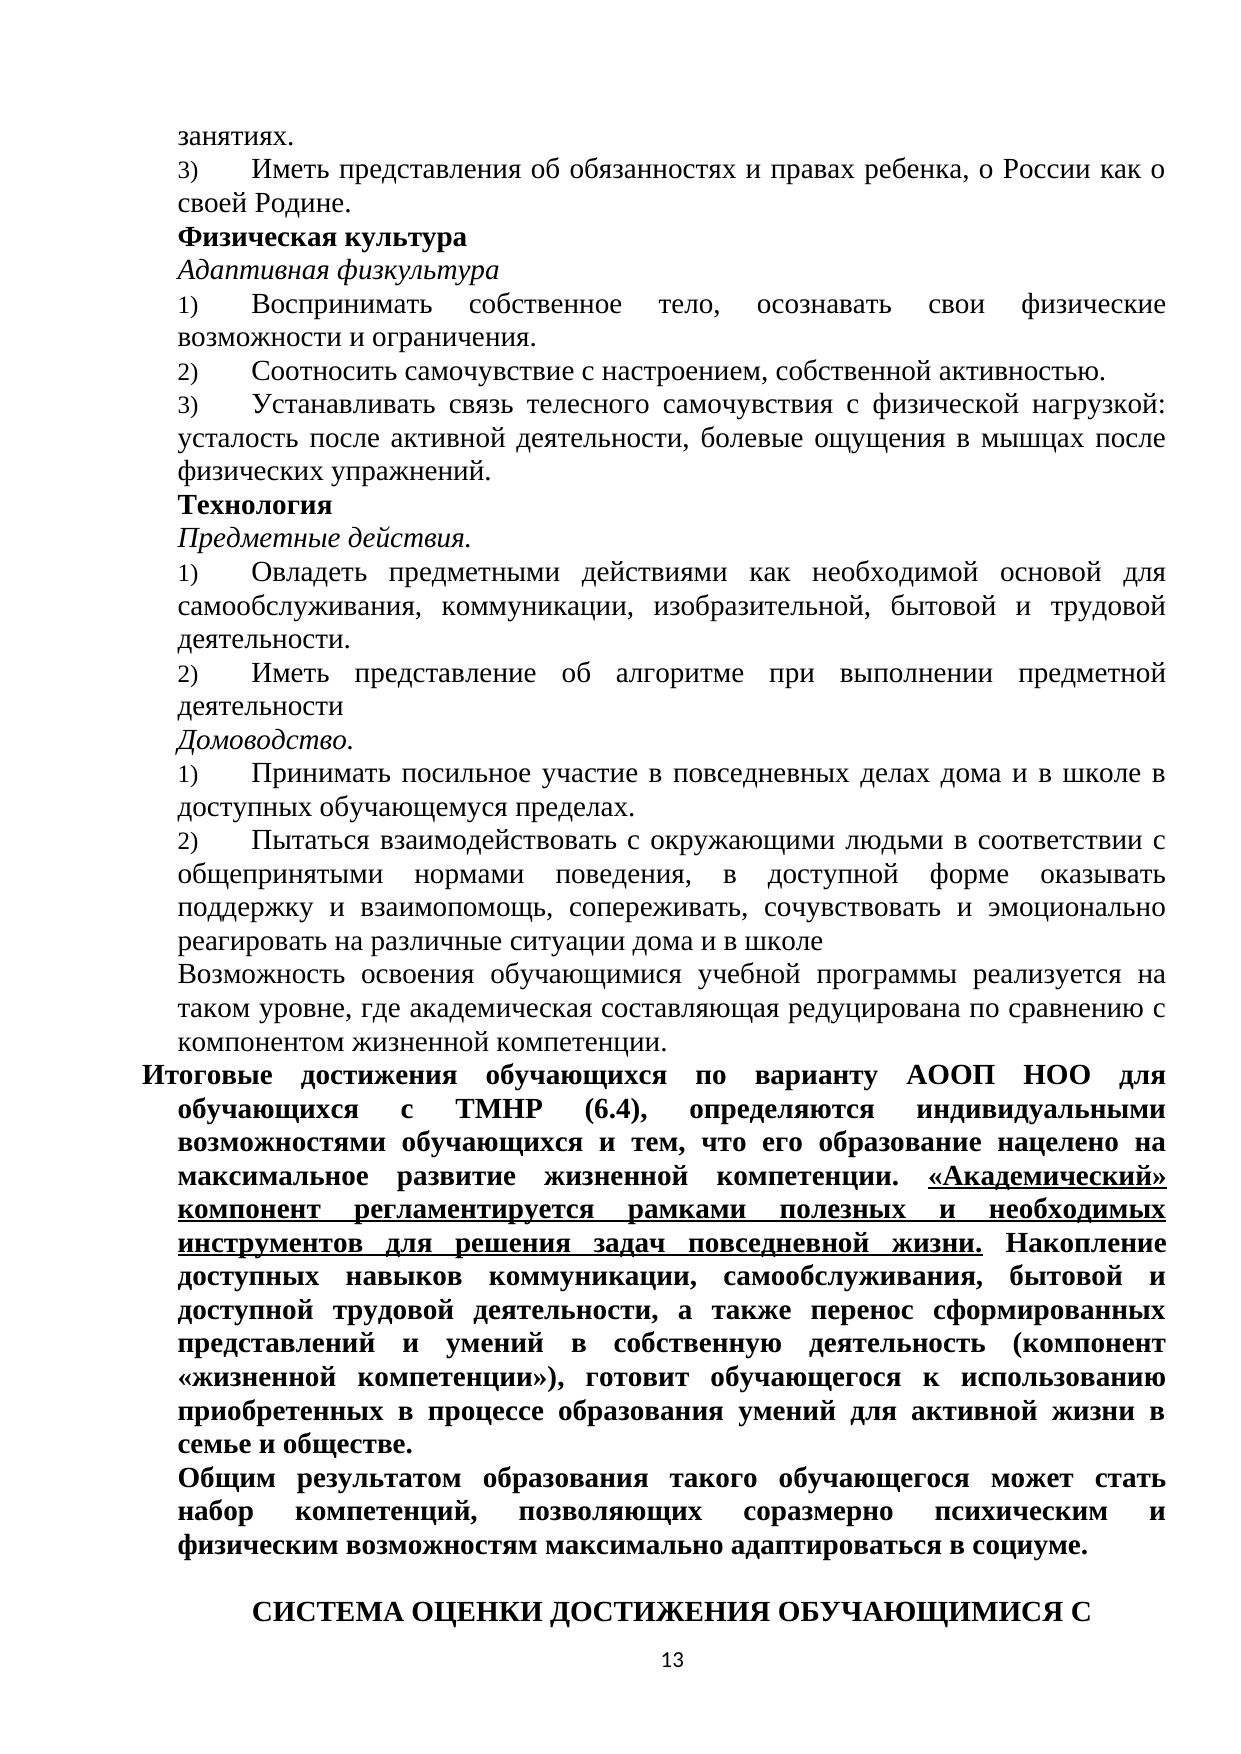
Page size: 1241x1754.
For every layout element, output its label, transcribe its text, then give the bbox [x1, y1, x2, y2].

text Технология [177, 487, 1167, 521]
list Иметь представления об обязанностях и правах ребенка, о России как о своей Родине. [177, 152, 1167, 219]
text Общим результатом образования такого обучающегося может стать набор компетенций, позволяющих соразмерно психическим и физическим возможностям максимально адаптироваться в социуме. [177, 1460, 1167, 1560]
text Домоводство. [177, 722, 1167, 755]
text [177, 1594, 1167, 1627]
list Устанавливать связь телесного самочувствия с физической нагрузкой: усталость после активной деятельности, болевые ощущения в мышцах после физических упражнений. [177, 386, 1167, 487]
list Иметь представление об алгоритме при выполнении предметной деятельности [177, 655, 1167, 722]
list Пытаться взаимодействовать с окружающими людьми в соответствии с общепринятыми нормами поведения, в доступной форме оказывать поддержку и взаимопомощь, сопереживать, сочувствовать и эмоционально реагировать на различные ситуации дома и в школе [177, 822, 1167, 957]
list Воспринимать собственное тело, осознавать свои физические возможности и ограничения. [177, 286, 1167, 353]
list Принимать посильное участие в повседневных делах дома и в школе в доступных обучающемуся пределах. [177, 755, 1167, 822]
text Возможность освоения обучающимися учебной программы реализуется на таком уровне, где академическая составляющая редуцирована по сравнению с компонентом жизненной компетенции. [177, 957, 1167, 1057]
text Итоговые достижения обучающихся по варианту АООП НОО для обучающихся с ТМНР (6.4), определяются индивидуальными возможностями обучающихся и тем, что его образование нацелено на максимальное развитие жизненной компетенции. «Академический» компонент регламентируется рамками полезных и необходимых инструментов для решения задач повседневной жизни. Накопление доступных навыков коммуникации, самообслуживания, бытовой и доступной трудовой деятельности, а также перенос сформированных представлений и умений в собственную деятельность (компонент «жизненной компетенции»), готовит обучающегося к использованию приобретенных в процессе образования умений для активной жизни в семье и обществе. [142, 1057, 1167, 1460]
text Предметные действия. [177, 521, 1167, 554]
list Овладеть предметными действиями как необходимой основой для самообслуживания, коммуникации, изобразительной, бытовой и трудовой деятельности. [177, 554, 1167, 655]
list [177, 118, 1167, 152]
text Физическая культура [177, 219, 1167, 252]
list Соотносить самочувствие с настроением, собственной активностью. [177, 353, 1167, 386]
text Адаптивная физкультура [177, 252, 1167, 286]
